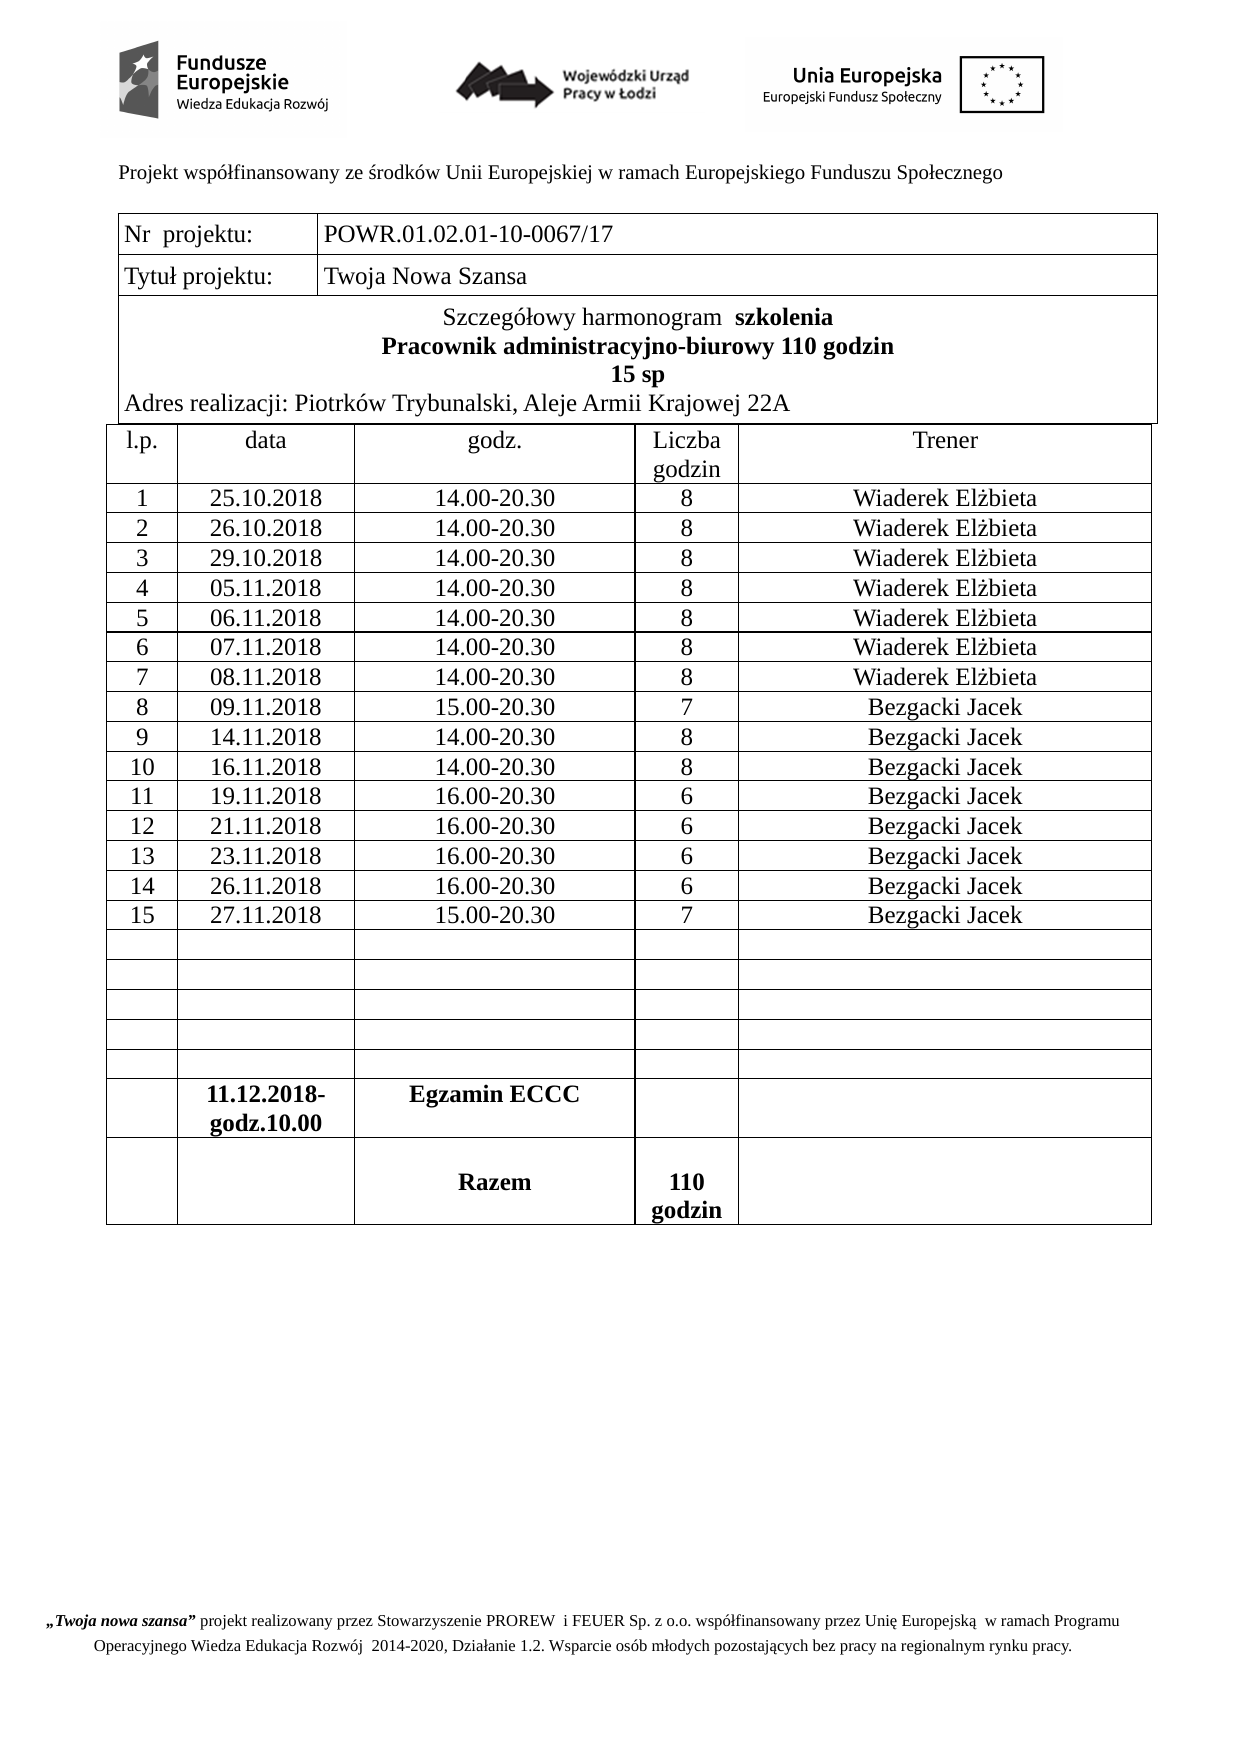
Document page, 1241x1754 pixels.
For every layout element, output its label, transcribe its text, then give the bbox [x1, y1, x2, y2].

table_cell 16.00-20.30 [355, 841, 634, 870]
table_cell 08.11.2018 [178, 662, 354, 691]
table_header l.p. [107, 425, 177, 482]
table_cell 7 [107, 662, 177, 691]
table_cell 19.11.2018 [178, 781, 354, 810]
table_cell 3 [107, 543, 177, 572]
table_cell [739, 1020, 1151, 1048]
table_cell [739, 1138, 1151, 1224]
table_cell 8 [107, 692, 177, 721]
table_cell [636, 1020, 738, 1048]
table_cell [636, 960, 738, 989]
table_cell Bezgacki Jacek [739, 692, 1151, 721]
table_cell [355, 990, 634, 1019]
table_cell [178, 930, 354, 959]
table_cell Bezgacki Jacek [739, 811, 1151, 840]
table_cell [636, 930, 738, 959]
table_cell [107, 1138, 177, 1224]
table_cell 6 [636, 841, 738, 870]
table_cell Bezgacki Jacek [739, 901, 1151, 929]
table_cell 14 [107, 871, 177, 899]
table_cell 4 [107, 573, 177, 602]
table_cell Bezgacki Jacek [739, 871, 1151, 899]
table_cell [355, 1050, 634, 1078]
table_header POWR.01.02.01-10-0067/17 [318, 214, 1157, 254]
table_cell 8 [636, 662, 738, 691]
table_cell 110 godzin [636, 1138, 738, 1224]
table_cell 14.00-20.30 [355, 752, 634, 780]
table_cell [107, 930, 177, 959]
picture [100, 21, 347, 138]
table_cell [739, 990, 1151, 1019]
table_cell 6 [107, 633, 177, 661]
table_cell 8 [636, 722, 738, 751]
table_cell 8 [636, 484, 738, 512]
table_cell [178, 960, 354, 989]
table_cell 13 [107, 841, 177, 870]
table_cell 16.11.2018 [178, 752, 354, 780]
table_cell 26.11.2018 [178, 871, 354, 899]
table_cell 16.00-20.30 [355, 871, 634, 899]
table_cell 14.00-20.30 [355, 484, 634, 512]
table_cell 7 [636, 692, 738, 721]
table_cell [636, 1050, 738, 1078]
table_cell [178, 1020, 354, 1048]
table_cell 6 [636, 811, 738, 840]
table_cell 14.00-20.30 [355, 633, 634, 661]
table_cell 09.11.2018 [178, 692, 354, 721]
table_cell [107, 1079, 177, 1137]
table_cell 6 [636, 871, 738, 899]
table_cell 8 [636, 633, 738, 661]
table_cell 23.11.2018 [178, 841, 354, 870]
table_cell Wiaderek Elżbieta [739, 484, 1151, 512]
table_cell Razem [355, 1138, 634, 1224]
table_cell [739, 1079, 1151, 1137]
table_cell 14.00-20.30 [355, 662, 634, 691]
table_cell [739, 930, 1151, 959]
picture [745, 37, 1063, 132]
table_cell Szczegółowy harmonogram szkolenia Pracownik administracyjno-biurowy 110 godzin 15 sp Adres realizacji: Piotrków Trybunalski, Aleje Armii Krajowej 22A [119, 296, 1157, 423]
table_cell [355, 1020, 634, 1048]
table_cell [107, 990, 177, 1019]
table_cell 8 [636, 603, 738, 631]
table_cell Bezgacki Jacek [739, 841, 1151, 870]
table_header Trener [739, 425, 1151, 482]
table_cell [178, 990, 354, 1019]
table_cell Wiaderek Elżbieta [739, 573, 1151, 602]
table_cell 10 [107, 752, 177, 780]
table_cell Wiaderek Elżbieta [739, 603, 1151, 631]
table_cell 8 [636, 752, 738, 780]
table_cell 6 [636, 781, 738, 810]
table_header Liczba godzin [636, 425, 738, 482]
table_cell Wiaderek Elżbieta [739, 543, 1151, 572]
table_cell 12 [107, 811, 177, 840]
table_cell 1 [107, 484, 177, 512]
table_cell 7 [636, 901, 738, 929]
table_cell 8 [636, 573, 738, 602]
table_cell [355, 960, 634, 989]
table_cell Bezgacki Jacek [739, 781, 1151, 810]
table_cell Wiaderek Elżbieta [739, 662, 1151, 691]
table_cell 11.12.2018-godz.10.00 [178, 1079, 354, 1137]
table_cell 14.00-20.30 [355, 513, 634, 542]
table_cell [107, 1020, 177, 1048]
table_cell 05.11.2018 [178, 573, 354, 602]
table_cell 26.10.2018 [178, 513, 354, 542]
table_cell 07.11.2018 [178, 633, 354, 661]
table_cell 29.10.2018 [178, 543, 354, 572]
table_cell [107, 1050, 177, 1078]
table_cell 14.00-20.30 [355, 603, 634, 631]
table_cell Egzamin ECCC [355, 1079, 634, 1137]
table_cell 25.10.2018 [178, 484, 354, 512]
table_cell 15.00-20.30 [355, 692, 634, 721]
table_cell [355, 930, 634, 959]
table_header godz. [355, 425, 634, 482]
table_cell [636, 990, 738, 1019]
table_cell 06.11.2018 [178, 603, 354, 631]
table_cell Bezgacki Jacek [739, 752, 1151, 780]
table_cell [178, 1138, 354, 1224]
table_cell 2 [107, 513, 177, 542]
table_cell 9 [107, 722, 177, 751]
table_cell Tytuł projektu: [119, 255, 317, 295]
table_cell 8 [636, 513, 738, 542]
table_cell 16.00-20.30 [355, 781, 634, 810]
table_cell [739, 1050, 1151, 1078]
table_cell 11 [107, 781, 177, 810]
table_cell 16.00-20.30 [355, 811, 634, 840]
table_cell 21.11.2018 [178, 811, 354, 840]
picture [439, 37, 705, 115]
table_cell Bezgacki Jacek [739, 722, 1151, 751]
table_cell 27.11.2018 [178, 901, 354, 929]
table_cell 14.00-20.30 [355, 722, 634, 751]
table_cell [178, 1050, 354, 1078]
table_header data [178, 425, 354, 482]
table_cell Wiaderek Elżbieta [739, 633, 1151, 661]
table_cell 5 [107, 603, 177, 631]
table_cell [107, 960, 177, 989]
table_cell 15 [107, 901, 177, 929]
table_cell 8 [636, 543, 738, 572]
table_cell 14.00-20.30 [355, 573, 634, 602]
table_cell 15.00-20.30 [355, 901, 634, 929]
table_cell Wiaderek Elżbieta [739, 513, 1151, 542]
table_cell 14.00-20.30 [355, 543, 634, 572]
table_header Nr projektu: [119, 214, 317, 254]
table_cell [636, 1079, 738, 1137]
table_cell Twoja Nowa Szansa [318, 255, 1157, 295]
table_cell [739, 960, 1151, 989]
table_cell 14.11.2018 [178, 722, 354, 751]
